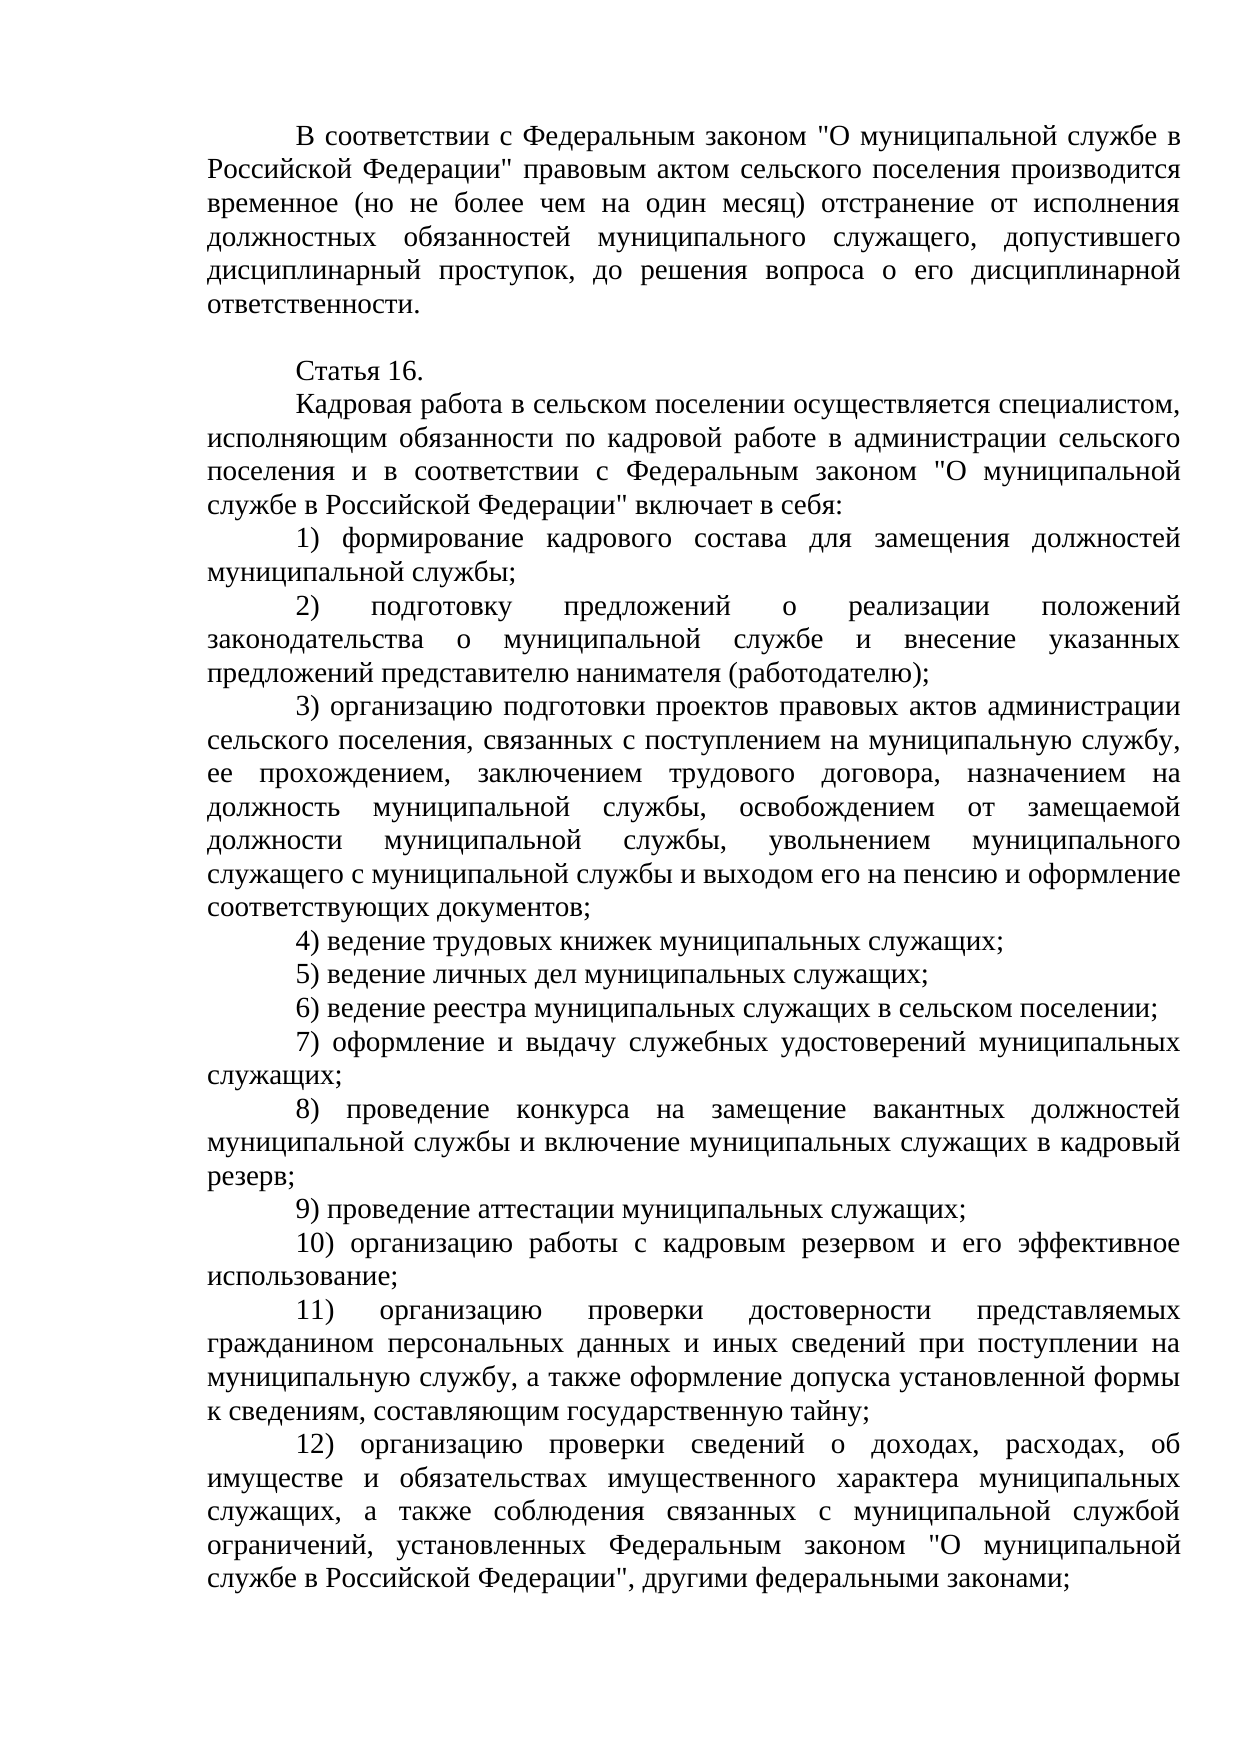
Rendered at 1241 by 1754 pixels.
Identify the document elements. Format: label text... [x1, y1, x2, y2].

text 9) проведение аттестации муниципальных служащих; [207, 1191, 1181, 1225]
text 8) проведение конкурса на замещение вакантных должностей муниципальной службы и включение муниципальных служащих в кадровый резерв; [207, 1091, 1181, 1191]
text 10) организацию работы с кадровым резервом и его эффективное использование; [207, 1225, 1181, 1292]
text 3) организацию подготовки проектов правовых актов администрации сельского поселения, связанных с поступлением на муниципальную службу, ее прохождением, заключением трудового договора, назначением на должность муниципальной службы, освобождением от замещаемой должности муниципальной службы, увольнением муниципального служащего с муниципальной службы и выходом его на пенсию и оформление соответствующих документов; [207, 688, 1181, 923]
text 4) ведение трудовых книжек муниципальных служащих; [207, 923, 1181, 957]
text 7) оформление и выдачу служебных удостоверений муниципальных служащих; [207, 1024, 1181, 1091]
text В соответствии с Федеральным законом "О муниципальной службе в Российской Федерации" правовым актом сельского поселения производится временное (но не более чем на один месяц) отстранение от исполнения должностных обязанностей муниципального служащего, допустившего дисциплинарный проступок, до решения вопроса о его дисциплинарной ответственности. [207, 118, 1181, 319]
text 1) формирование кадрового состава для замещения должностей муниципальной службы; [207, 521, 1181, 588]
text 2) подготовку предложений о реализации положений законодательства о муниципальной службе и внесение указанных предложений представителю нанимателя (работодателю); [207, 588, 1181, 688]
text 5) ведение личных дел муниципальных служащих; [207, 957, 1181, 990]
text 6) ведение реестра муниципальных служащих в сельском поселении; [207, 990, 1181, 1024]
text Кадровая работа в сельском поселении осуществляется специалистом, исполняющим обязанности по кадровой работе в администрации сельского поселения и в соответствии с Федеральным законом "О муниципальной службе в Российской Федерации" включает в себя: [207, 386, 1181, 521]
text 12) организацию проверки сведений о доходах, расходах, об имуществе и обязательствах имущественного характера муниципальных служащих, а также соблюдения связанных с муниципальной службой ограничений, установленных Федеральным законом "О муниципальной службе в Российской Федерации", другими федеральными законами; [207, 1426, 1181, 1594]
text Статья 16. [207, 353, 1181, 386]
text 11) организацию проверки достоверности представляемых гражданином персональных данных и иных сведений при поступлении на муниципальную службу, а также оформление допуска установленной формы к сведениям, составляющим государственную тайну; [207, 1292, 1181, 1426]
